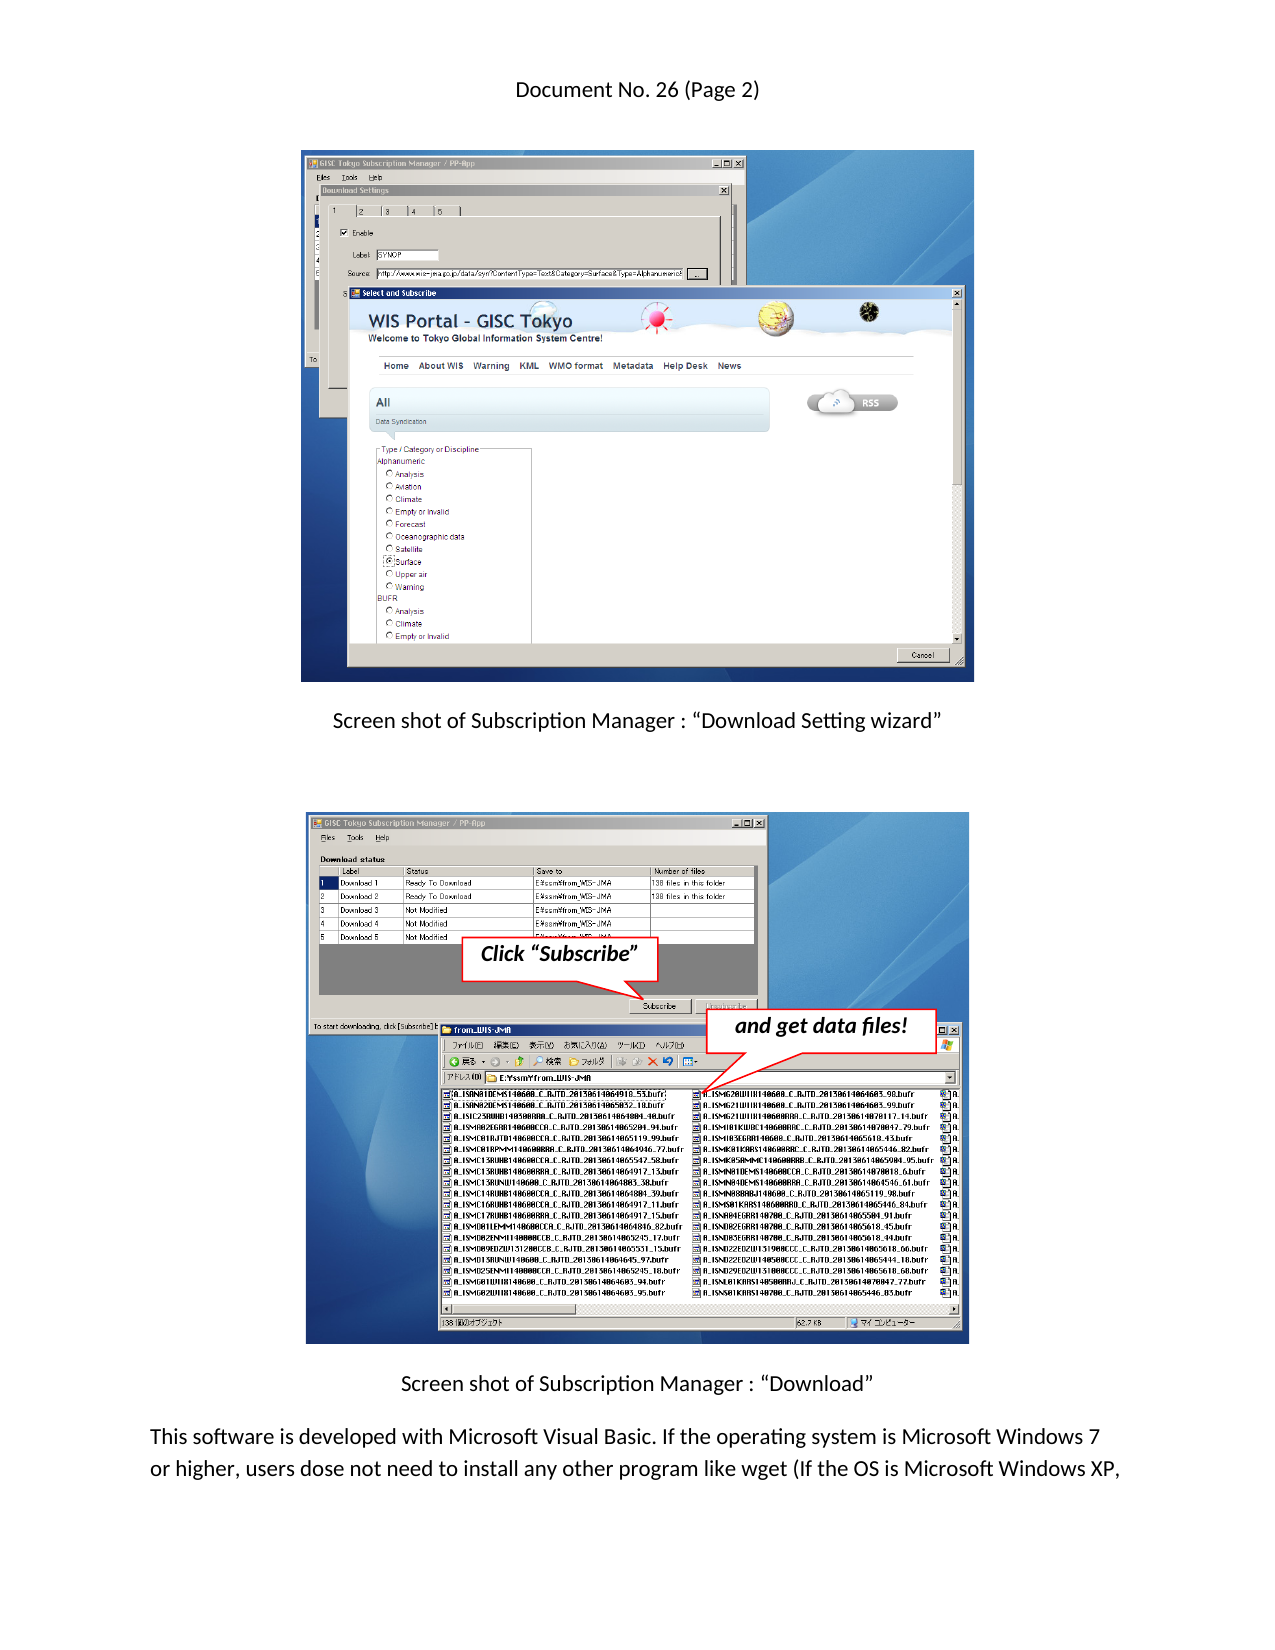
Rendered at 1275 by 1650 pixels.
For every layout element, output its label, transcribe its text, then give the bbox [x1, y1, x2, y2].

text Screen shot of Subscription Manager : “Download” [150, 1369, 1125, 1397]
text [150, 1422, 1125, 1482]
picture [305, 812, 970, 1344]
text Screen shot of Subscription Manager : “Download Setting wizard” [150, 706, 1125, 734]
picture [301, 150, 975, 682]
